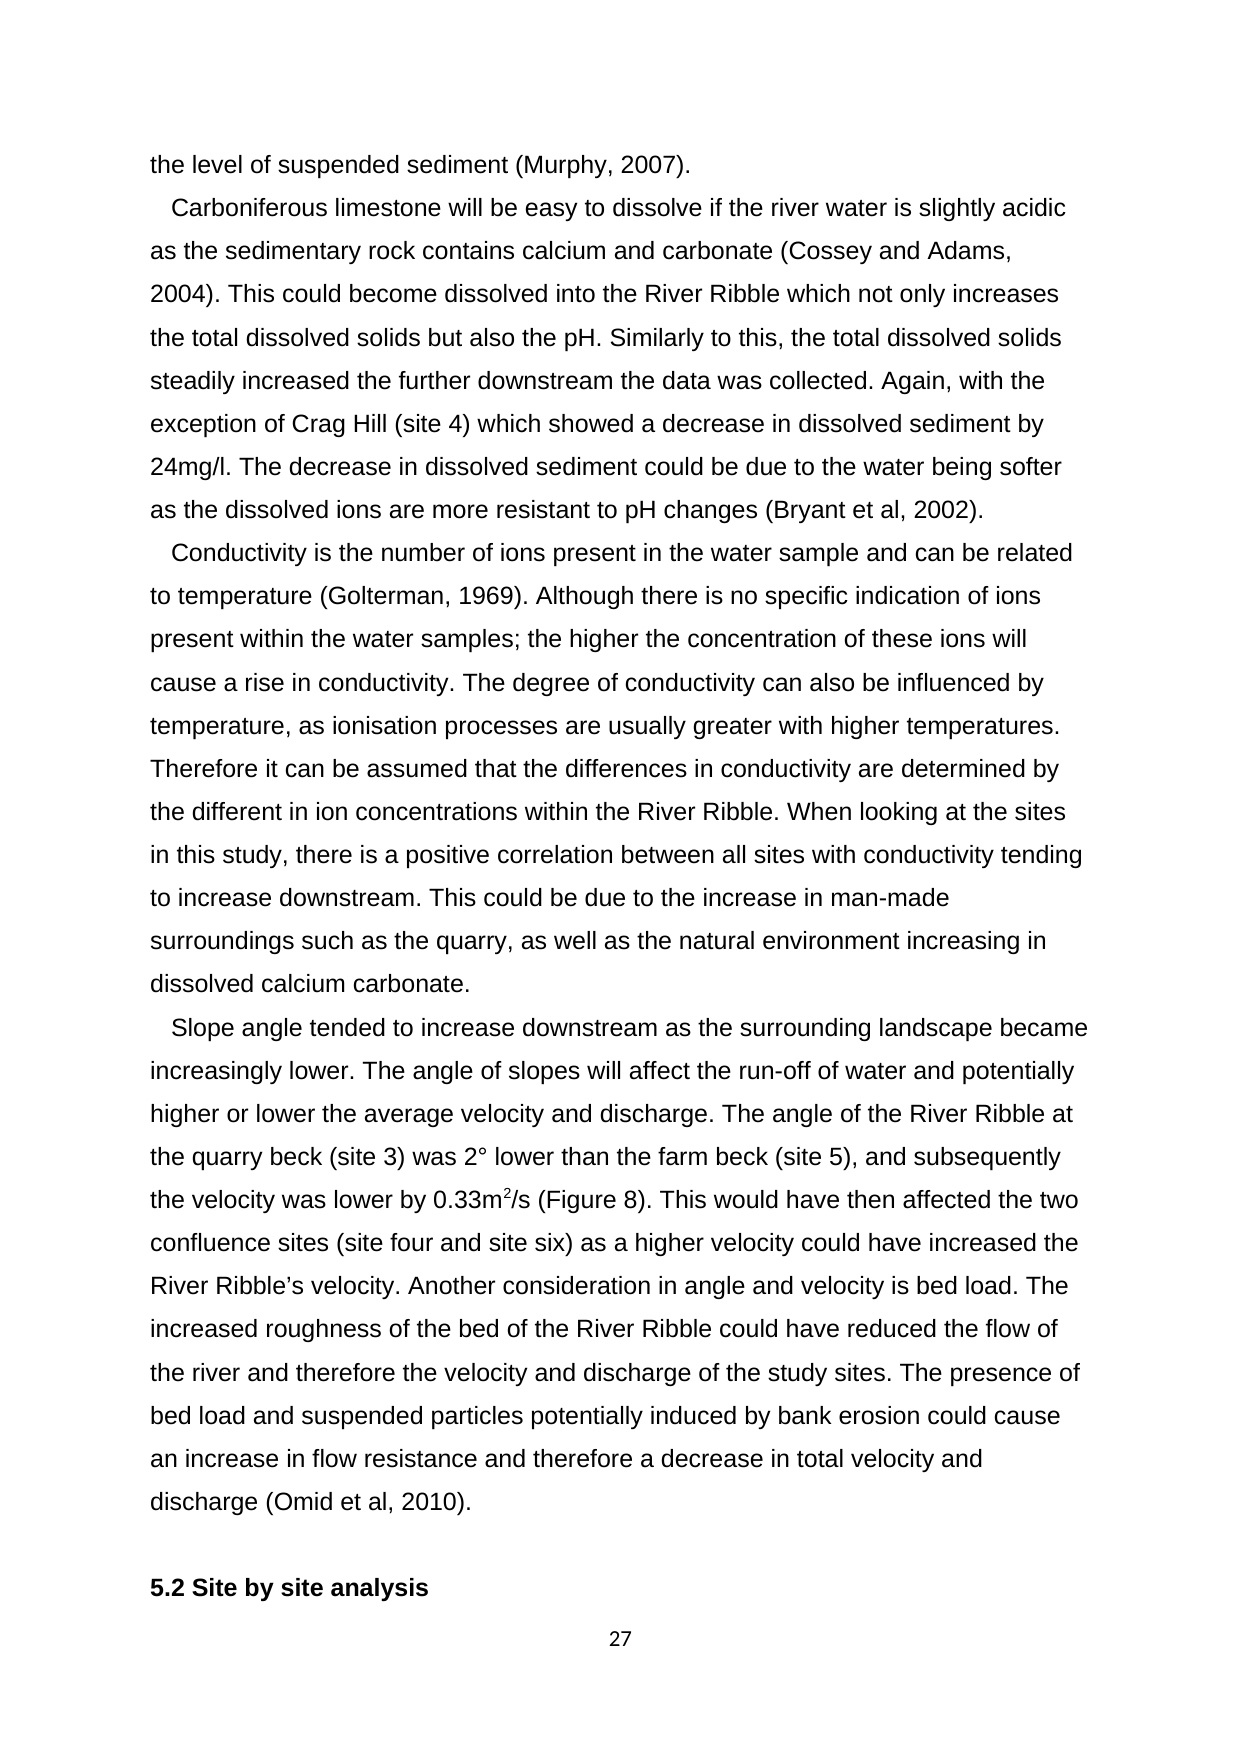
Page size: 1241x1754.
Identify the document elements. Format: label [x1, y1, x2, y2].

text [150, 150, 1090, 1602]
